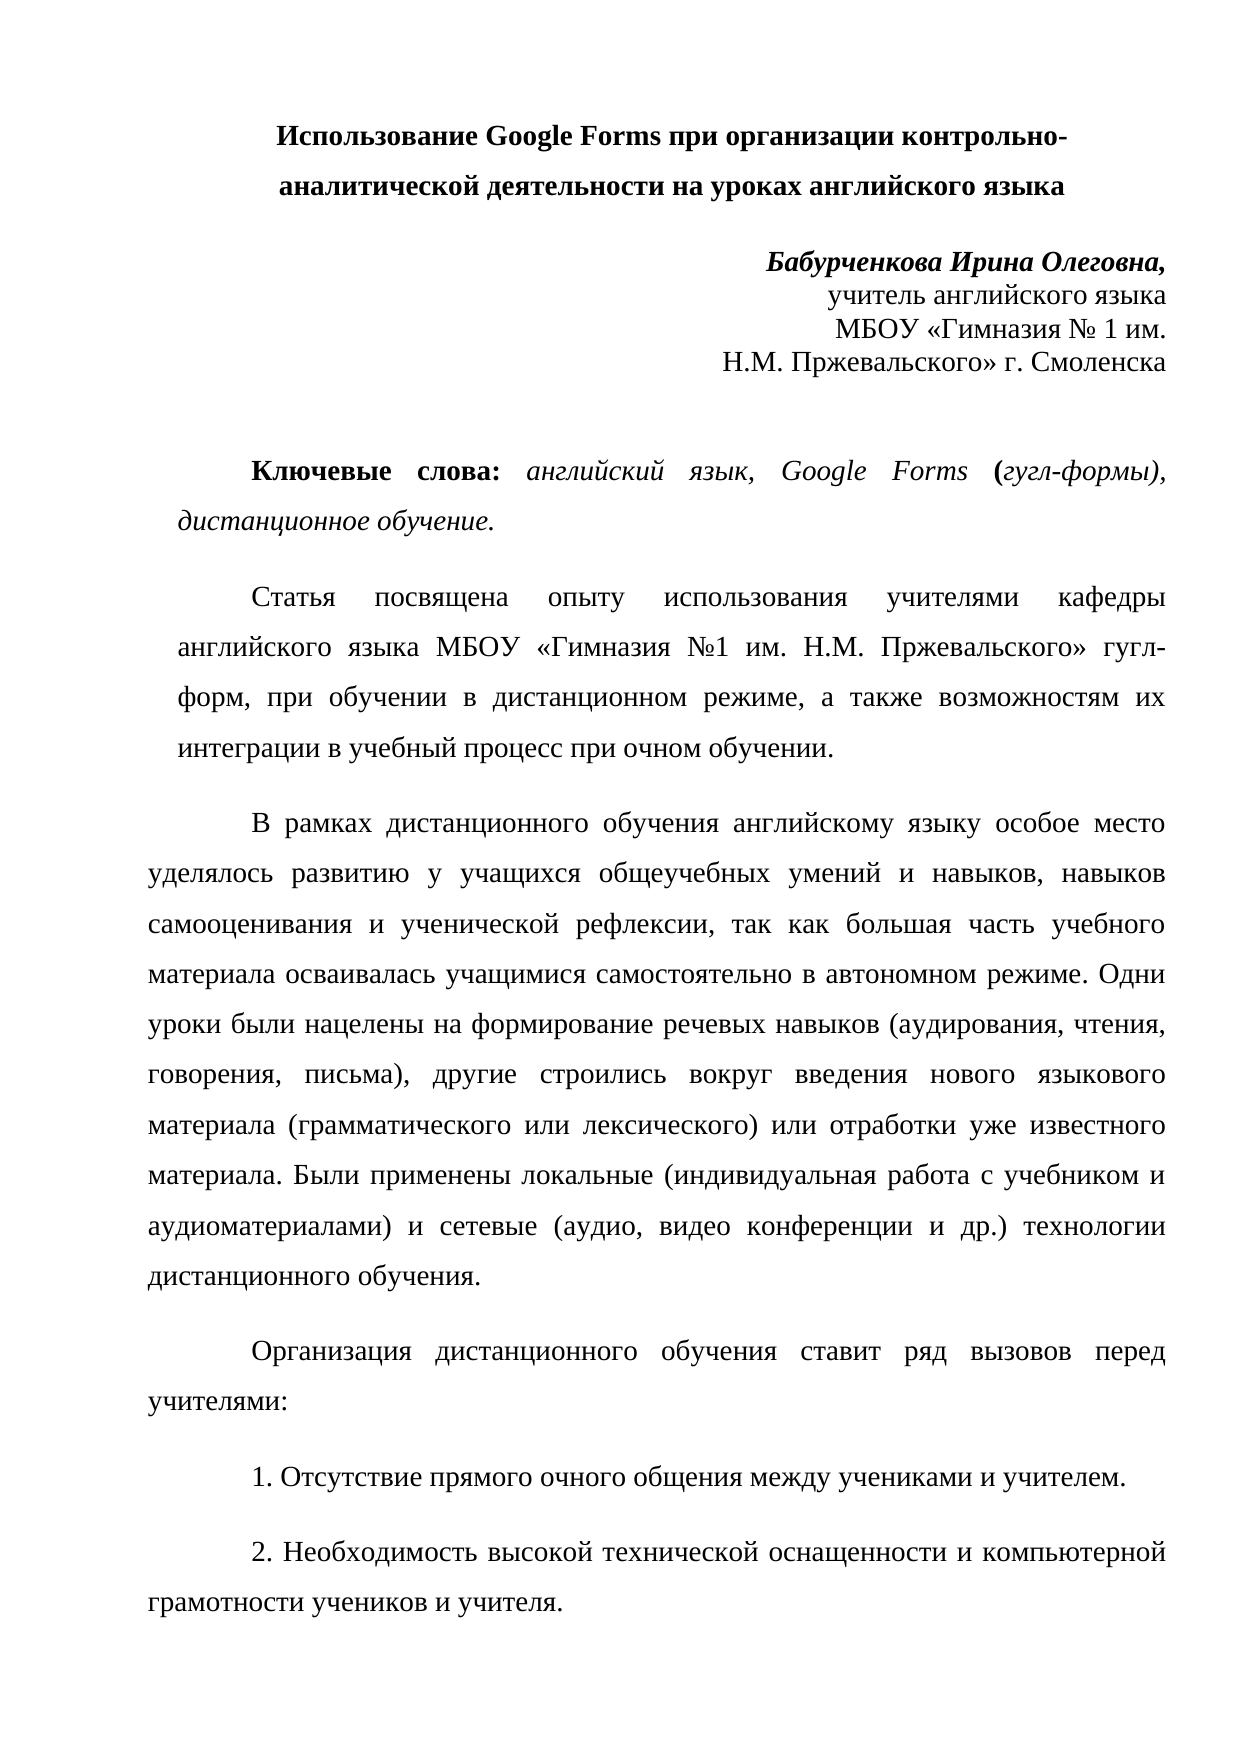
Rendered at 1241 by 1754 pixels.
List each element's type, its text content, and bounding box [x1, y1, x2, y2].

text Организация дистанционного обучения ставит ряд вызовов перед учителями: [148, 1333, 1167, 1417]
text Н.М. Пржевальского» г. Смоленска [177, 344, 1167, 378]
text Использование Google Forms при организации контрольно-аналитической деятельности на уроках английского языка [177, 118, 1167, 202]
text МБОУ «Гимназия № 1 им. [177, 311, 1167, 344]
text 1. Отсутствие прямого очного общения между учениками и учителем. [148, 1459, 1167, 1492]
text Ключевые слова: английский язык, Google Forms (гугл-формы), дистанционное обучение. [177, 453, 1167, 537]
text учитель английского языка [177, 277, 1167, 311]
text 2. Необходимость высокой технической оснащенности и компьютерной грамотности учеников и учителя. [148, 1534, 1167, 1618]
text В рамках дистанционного обучения английскому языку особое место уделялось развитию у учащихся общеучебных умений и навыков, навыков самооценивания и ученической рефлексии, так как большая часть учебного материала осваивалась учащимися самостоятельно в автономном режиме. Одни уроки были нацелены на формирование речевых навыков (аудирования, чтения, говорения, письма), другие строились вокруг введения нового языкового материала (грамматического или лексического) или отработки уже известного материала. Были применены локальные (индивидуальная работа с учебником и аудиоматериалами) и сетевые (аудио, видео конференции и др.) технологии дистанционного обучения. [148, 805, 1167, 1291]
text Бабурченкова Ирина Олеговна, [177, 244, 1167, 277]
text Статья посвящена опыту использования учителями кафедры английского языка МБОУ «Гимназия №1 им. Н.М. Пржевальского» гугл-форм, при обучении в дистанционном режиме, а также возможностям их интеграции в учебный процесс при очном обучении. [177, 579, 1167, 763]
